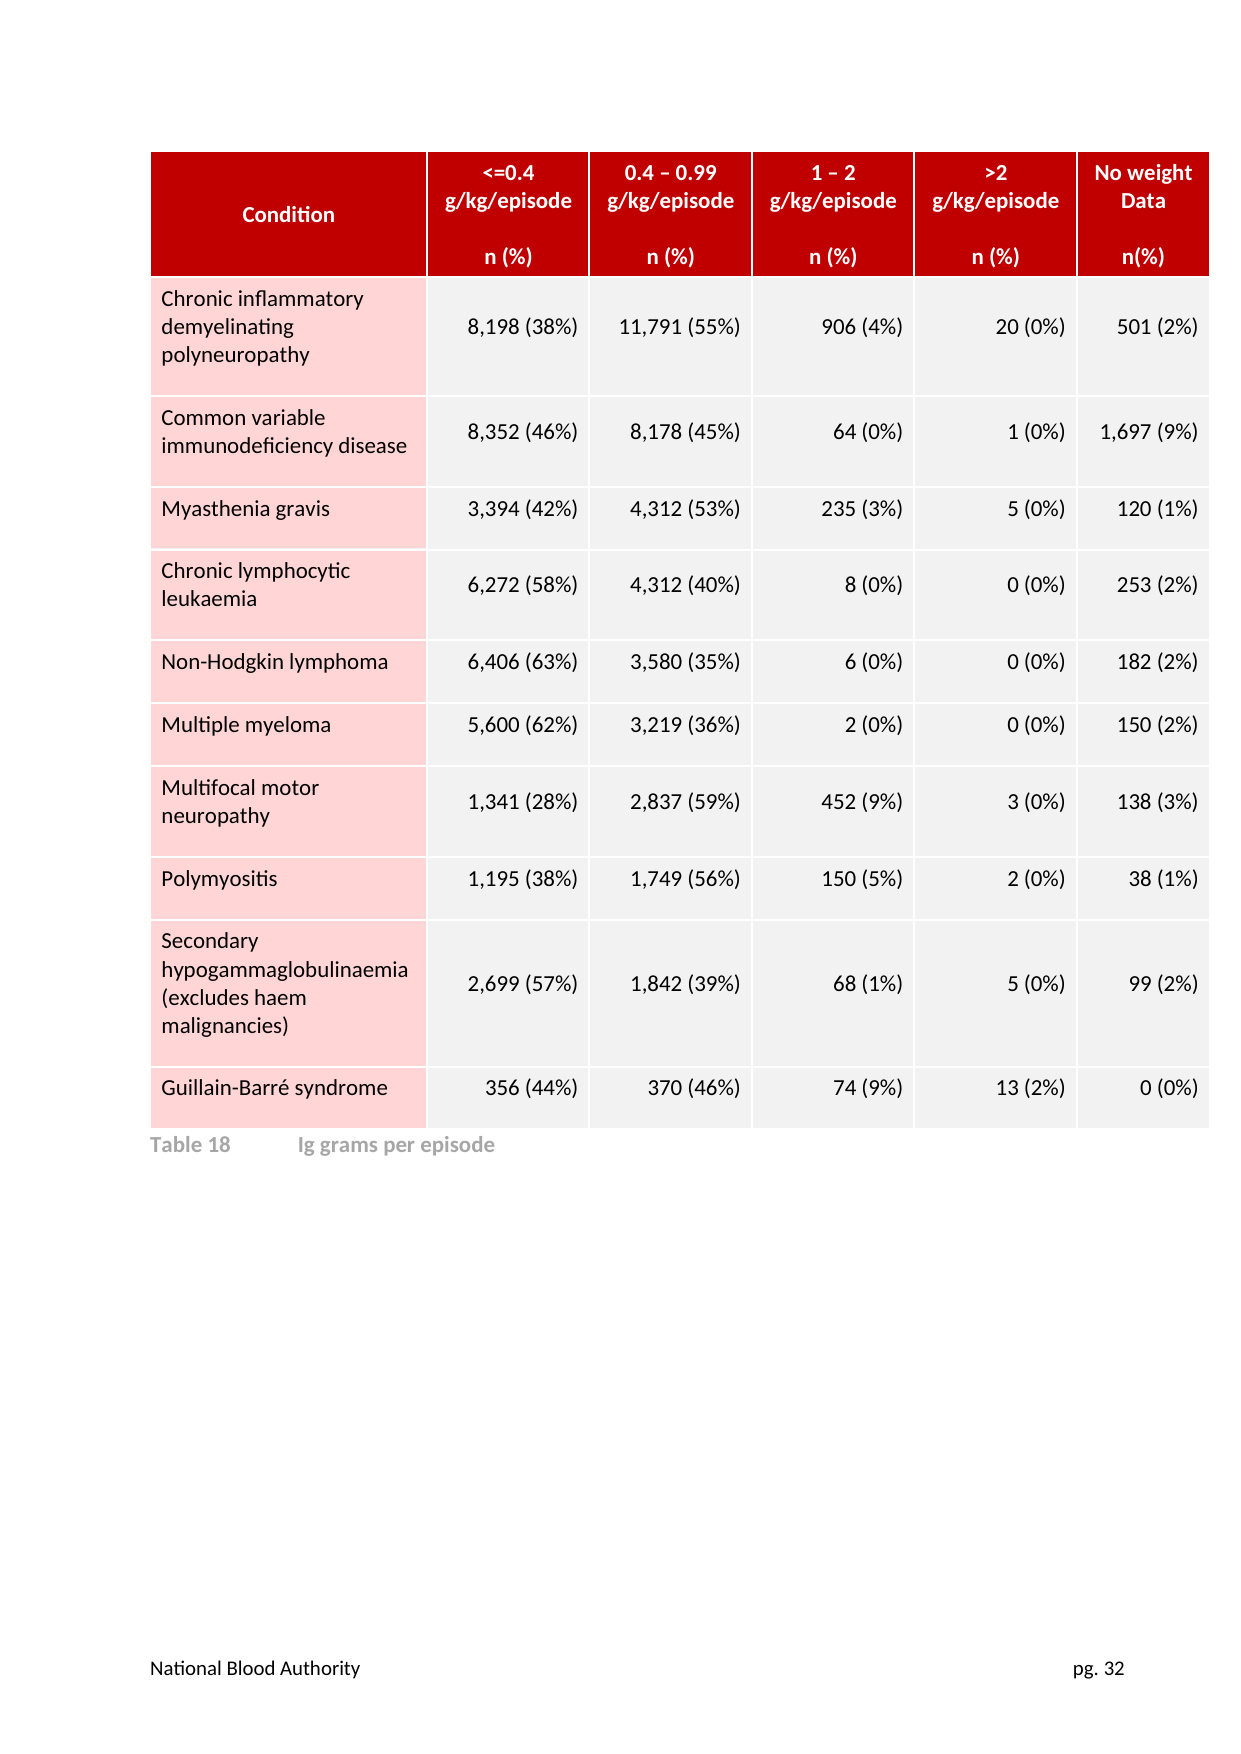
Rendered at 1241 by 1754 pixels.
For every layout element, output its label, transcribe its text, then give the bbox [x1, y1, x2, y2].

table_cell 3 (0%) [915, 767, 1076, 856]
table_cell 138 (3%) [1078, 767, 1209, 856]
table_cell 235 (3%) [753, 488, 913, 548]
table_cell Chronic lymphocytic leukaemia [151, 551, 426, 639]
table_cell 8 (0%) [753, 551, 913, 639]
table_cell 1,842 (39%) [590, 921, 751, 1066]
table_header 0.4 – 0.99 g/kg/episode n (%) [590, 152, 751, 276]
table_cell 8,198 (38%) [428, 278, 588, 395]
table_cell 1 (0%) [915, 397, 1076, 486]
table_cell 1,195 (38%) [428, 858, 588, 919]
table_cell 0 (0%) [915, 551, 1076, 639]
table_cell Common variable immunodeficiency disease [151, 397, 426, 486]
table_cell Secondary hypogammaglobulinaemia (excludes haem malignancies) [151, 921, 426, 1066]
table_cell Chronic inflammatory demyelinating polyneuropathy [151, 278, 426, 395]
table_cell 99 (2%) [1078, 921, 1209, 1066]
table_cell 6,406 (63%) [428, 641, 588, 702]
table_cell 2,699 (57%) [428, 921, 588, 1066]
table_cell 253 (2%) [1078, 551, 1209, 639]
table_cell 906 (4%) [753, 278, 913, 395]
table_cell 5 (0%) [915, 921, 1076, 1066]
table_cell 0 (0%) [915, 704, 1076, 765]
table_cell 2 (0%) [915, 858, 1076, 919]
table_cell 150 (5%) [753, 858, 913, 919]
table_cell 1,749 (56%) [590, 858, 751, 919]
table_cell 13 (2%) [915, 1068, 1076, 1128]
table_header 1 – 2 g/kg/episode n (%) [753, 152, 913, 276]
table_header >2 g/kg/episode n (%) [915, 152, 1076, 276]
table_cell 182 (2%) [1078, 641, 1209, 702]
table_header No weight Data n(%) [1078, 152, 1209, 276]
table_cell 0 (0%) [915, 641, 1076, 702]
table_cell 356 (44%) [428, 1068, 588, 1128]
table_cell Guillain-Barré syndrome [151, 1068, 426, 1128]
table_cell 3,580 (35%) [590, 641, 751, 702]
table_cell 2,837 (59%) [590, 767, 751, 856]
table_cell 6,272 (58%) [428, 551, 588, 639]
table_cell 68 (1%) [753, 921, 913, 1066]
table_cell Multifocal motor neuropathy [151, 767, 426, 856]
table_cell 2 (0%) [753, 704, 913, 765]
table_cell 0 (0%) [1078, 1068, 1209, 1128]
table_cell 1,697 (9%) [1078, 397, 1209, 486]
table_cell 150 (2%) [1078, 704, 1209, 765]
table_cell 4,312 (53%) [590, 488, 751, 548]
table_cell 3,394 (42%) [428, 488, 588, 548]
table_cell Non-Hodgkin lymphoma [151, 641, 426, 702]
table_cell 5 (0%) [915, 488, 1076, 548]
table_cell 452 (9%) [753, 767, 913, 856]
table_cell 3,219 (36%) [590, 704, 751, 765]
table_cell 64 (0%) [753, 397, 913, 486]
table_cell 5,600 (62%) [428, 704, 588, 765]
table_cell Myasthenia gravis [151, 488, 426, 548]
table_cell 38 (1%) [1078, 858, 1209, 919]
table_header <=0.4 g/kg/episode n (%) [428, 152, 588, 276]
text Table 18 Ig grams per episode [150, 1130, 1122, 1158]
table_cell 8,352 (46%) [428, 397, 588, 486]
table_header Condition [151, 152, 426, 276]
table_cell 74 (9%) [753, 1068, 913, 1128]
table_cell 6 (0%) [753, 641, 913, 702]
table_cell 1,341 (28%) [428, 767, 588, 856]
table_cell 4,312 (40%) [590, 551, 751, 639]
table_cell 370 (46%) [590, 1068, 751, 1128]
table_cell 501 (2%) [1078, 278, 1209, 395]
table_cell 8,178 (45%) [590, 397, 751, 486]
table_cell Polymyositis [151, 858, 426, 919]
table_cell 11,791 (55%) [590, 278, 751, 395]
table_cell 20 (0%) [915, 278, 1076, 395]
table_cell Multiple myeloma [151, 704, 426, 765]
table_cell 120 (1%) [1078, 488, 1209, 548]
